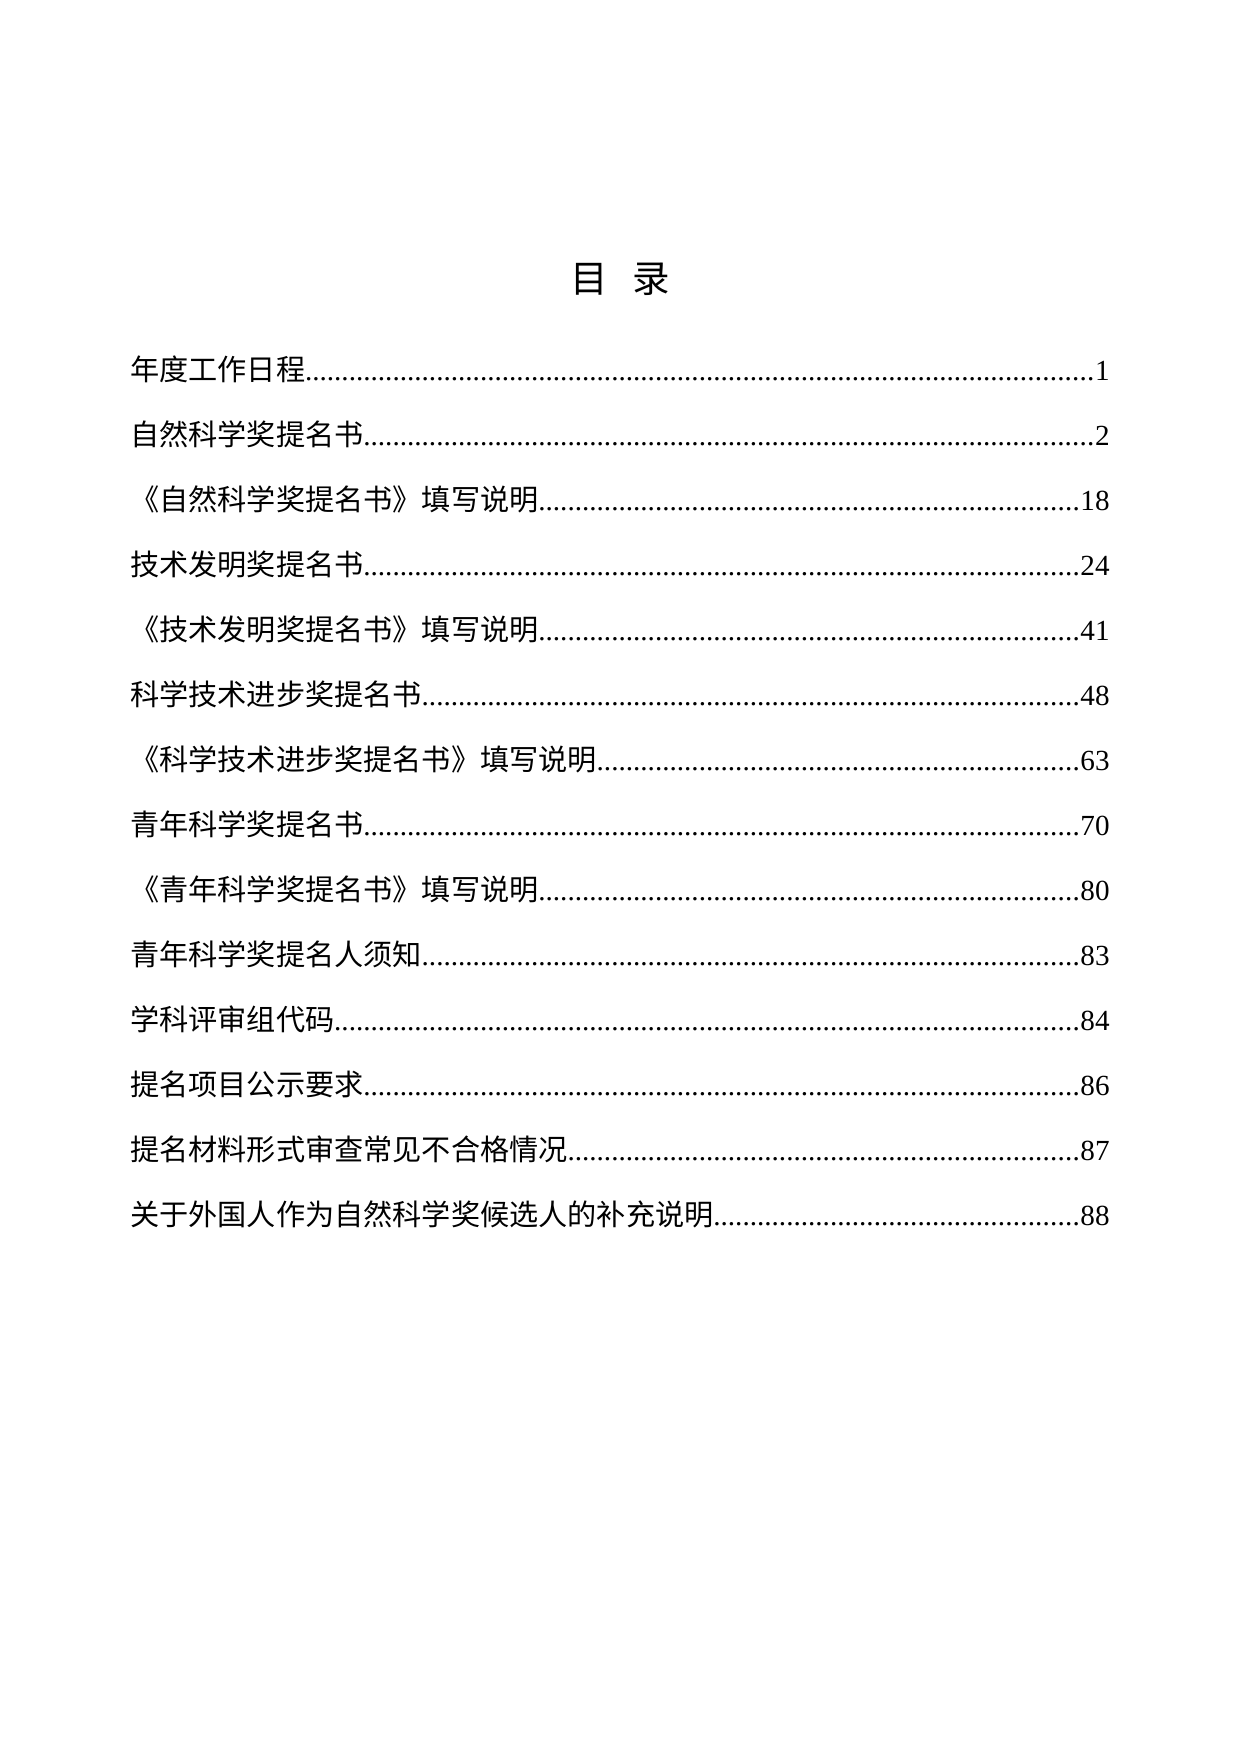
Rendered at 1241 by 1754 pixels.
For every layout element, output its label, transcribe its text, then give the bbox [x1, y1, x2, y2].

text 《技术发明奖提名书》填写说明 41 [130, 595, 1110, 660]
text 年度工作日程 1 [130, 335, 1110, 400]
text 《科学技术进步奖提名书》填写说明 63 [130, 725, 1110, 790]
text 提名项目公示要求 86 [130, 1050, 1110, 1115]
text 《青年科学奖提名书》填写说明 80 [130, 855, 1110, 920]
text 关于外国人作为自然科学奖候选人的补充说明 88 [130, 1180, 1110, 1245]
text 目 录 [130, 243, 1110, 308]
text 青年科学奖提名人须知 83 [130, 920, 1110, 985]
text 技术发明奖提名书 24 [130, 530, 1110, 595]
text 提名材料形式审查常见不合格情况 87 [130, 1115, 1110, 1180]
text 《自然科学奖提名书》填写说明 18 [130, 465, 1110, 530]
text 自然科学奖提名书 2 [130, 400, 1110, 465]
text 青年科学奖提名书 70 [130, 790, 1110, 855]
text 学科评审组代码 84 [130, 985, 1110, 1050]
text 科学技术进步奖提名书 48 [130, 660, 1110, 725]
